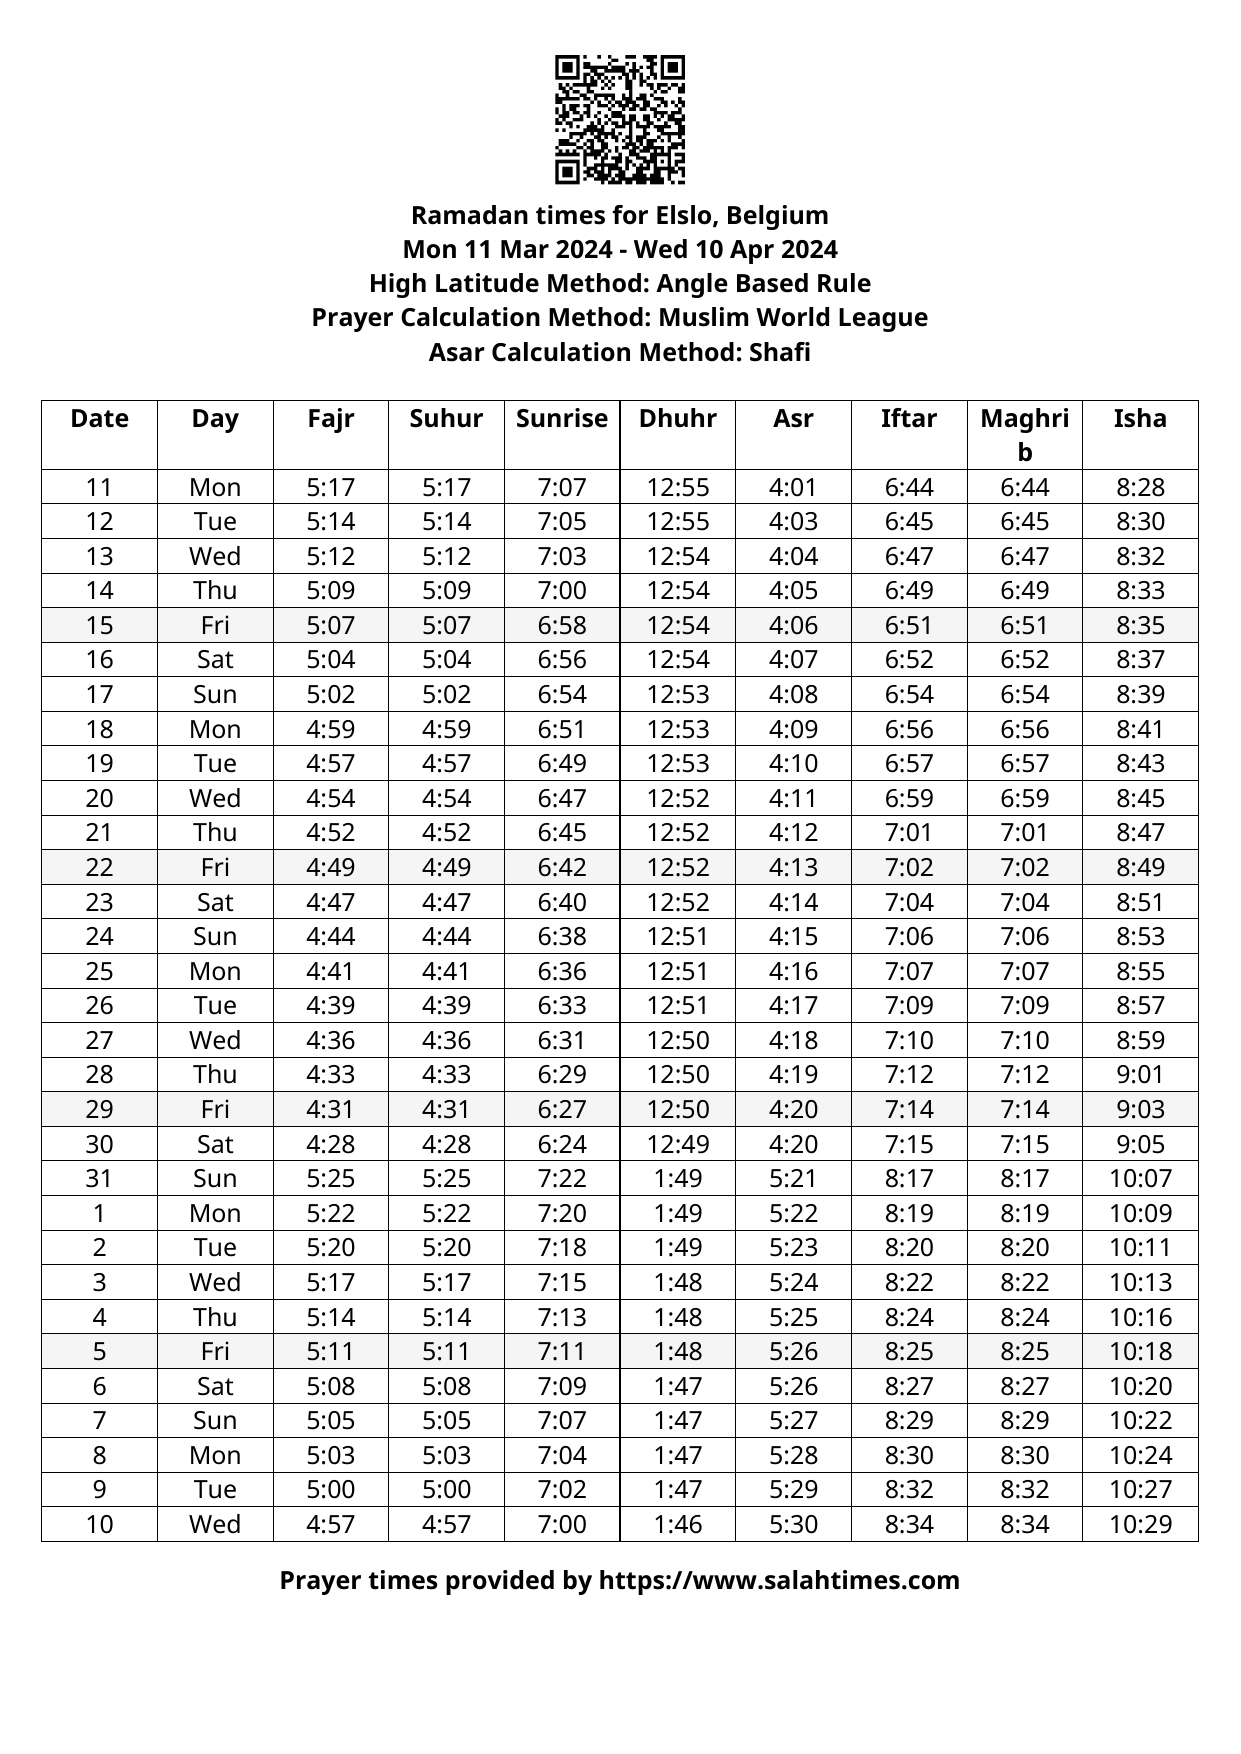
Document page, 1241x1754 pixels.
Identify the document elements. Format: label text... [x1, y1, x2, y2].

table_cell 6:36 [505, 954, 619, 987]
table_cell 17 [42, 677, 157, 711]
table_cell 4:07 [736, 643, 851, 676]
table_cell 5:28 [736, 1438, 851, 1472]
table_cell 6:52 [968, 643, 1082, 676]
table_cell 6:45 [968, 504, 1082, 538]
table_cell 4:28 [389, 1127, 504, 1160]
table_cell 12:51 [621, 919, 735, 953]
table_cell 4:14 [736, 885, 851, 918]
table_cell 1:47 [621, 1473, 735, 1506]
table_cell 5:09 [274, 574, 388, 607]
table_cell 6:31 [505, 1023, 619, 1057]
table_cell 5:02 [274, 677, 388, 711]
table_cell 10:27 [1083, 1473, 1198, 1506]
table_cell Tue [158, 746, 273, 780]
table_cell 4:41 [274, 954, 388, 987]
table_cell 8:27 [968, 1369, 1082, 1402]
table_cell 8:35 [1083, 608, 1198, 642]
table_cell 12:54 [621, 608, 735, 642]
table_cell 23 [42, 885, 157, 918]
table_cell 4:31 [389, 1092, 504, 1126]
table_cell 6:54 [852, 677, 967, 711]
table_cell 7:11 [505, 1334, 619, 1368]
table_cell Tue [158, 504, 273, 538]
table_cell 12:55 [621, 470, 735, 503]
table_cell 5:14 [274, 1300, 388, 1333]
table_header Sunrise [505, 401, 619, 469]
table_cell 7:22 [505, 1161, 619, 1195]
table_cell 5:23 [736, 1231, 851, 1264]
table_cell 16 [42, 643, 157, 676]
table_cell Mon [158, 1196, 273, 1229]
table_cell 12:52 [621, 850, 735, 884]
table_cell Fri [158, 608, 273, 642]
table_cell Thu [158, 574, 273, 607]
table_header Day [158, 401, 273, 469]
table_cell 13 [42, 539, 157, 572]
table_cell 6:59 [852, 781, 967, 814]
table_cell 7:09 [505, 1369, 619, 1402]
table_header Dhuhr [621, 401, 735, 469]
table_cell 4:36 [389, 1023, 504, 1057]
table_cell 4:52 [274, 816, 388, 849]
table_cell Tue [158, 1473, 273, 1506]
table_cell 4:19 [736, 1058, 851, 1091]
table_cell 15 [42, 608, 157, 642]
table_cell 5:26 [736, 1334, 851, 1368]
table_cell 6:45 [505, 816, 619, 849]
table_cell 5:20 [389, 1231, 504, 1264]
table_cell 8:33 [1083, 574, 1198, 607]
table_cell 5:04 [389, 643, 504, 676]
text Ramadan times for Elslo, Belgium [42, 198, 1198, 232]
table_cell 5:09 [389, 574, 504, 607]
table_cell 4:49 [274, 850, 388, 884]
table_cell 7:01 [968, 816, 1082, 849]
table_cell 7:07 [505, 470, 619, 503]
table_cell 8:29 [852, 1404, 967, 1437]
table_cell Fri [158, 1334, 273, 1368]
table_cell 12:50 [621, 1058, 735, 1091]
table_cell 7:07 [852, 954, 967, 987]
table_cell 8 [42, 1438, 157, 1472]
table_cell 4:13 [736, 850, 851, 884]
table_cell 5:24 [736, 1265, 851, 1299]
table_cell 4:44 [389, 919, 504, 953]
table_cell 5:07 [389, 608, 504, 642]
table_cell 8:20 [852, 1231, 967, 1264]
table_cell 6:42 [505, 850, 619, 884]
table_cell 4:05 [736, 574, 851, 607]
table_cell 8:24 [968, 1300, 1082, 1333]
table_cell 8:59 [1083, 1023, 1198, 1057]
table_cell 6:49 [852, 574, 967, 607]
table_cell 9:03 [1083, 1092, 1198, 1126]
table_cell Sun [158, 919, 273, 953]
table_cell 5:08 [274, 1369, 388, 1402]
table_cell 7:02 [505, 1473, 619, 1506]
table_cell 5:04 [274, 643, 388, 676]
table_cell 4:33 [389, 1058, 504, 1091]
table_cell 5:12 [389, 539, 504, 572]
table_cell 4:18 [736, 1023, 851, 1057]
table_cell 10:09 [1083, 1196, 1198, 1229]
table_cell 10:11 [1083, 1231, 1198, 1264]
table_cell 5:17 [389, 470, 504, 503]
table_cell 5:14 [389, 1300, 504, 1333]
table_cell Thu [158, 1058, 273, 1091]
table_cell 4:39 [274, 989, 388, 1022]
table_cell 8:32 [1083, 539, 1198, 572]
table_cell 6:54 [968, 677, 1082, 711]
table_cell 30 [42, 1127, 157, 1160]
table_cell 4:39 [389, 989, 504, 1022]
table_cell 4:49 [389, 850, 504, 884]
table_cell 12:50 [621, 1023, 735, 1057]
table_cell 7:02 [968, 850, 1082, 884]
table_cell Mon [158, 470, 273, 503]
table_cell 8:57 [1083, 989, 1198, 1022]
table_cell 4:20 [736, 1127, 851, 1160]
table_cell 10:07 [1083, 1161, 1198, 1195]
table_cell 4:15 [736, 919, 851, 953]
table_cell 4:54 [274, 781, 388, 814]
table_cell 7:05 [505, 504, 619, 538]
table_cell 7:13 [505, 1300, 619, 1333]
table_cell 4:16 [736, 954, 851, 987]
table_cell 7:06 [968, 919, 1082, 953]
table_cell 7:10 [852, 1023, 967, 1057]
table_cell 5:22 [274, 1196, 388, 1229]
table_cell 7:02 [852, 850, 967, 884]
table_cell 1:47 [621, 1404, 735, 1437]
table_cell 7:09 [968, 989, 1082, 1022]
table_cell 6:51 [505, 712, 619, 745]
table_cell 4:47 [389, 885, 504, 918]
table_cell 12:51 [621, 954, 735, 987]
table_header Isha [1083, 401, 1198, 469]
table_cell 3 [42, 1265, 157, 1299]
table_cell 6:51 [968, 608, 1082, 642]
table_cell 18 [42, 712, 157, 745]
table_cell 7:09 [852, 989, 967, 1022]
table_cell 2 [42, 1231, 157, 1264]
table_cell 8:37 [1083, 643, 1198, 676]
table_cell 7:14 [852, 1092, 967, 1126]
table_cell 21 [42, 816, 157, 849]
table_cell 6:57 [852, 746, 967, 780]
table_cell 5:14 [389, 504, 504, 538]
table_cell 6:47 [968, 539, 1082, 572]
table_cell 8:39 [1083, 677, 1198, 711]
table_cell 7:00 [505, 574, 619, 607]
table_cell 12:51 [621, 989, 735, 1022]
table_cell 8:20 [968, 1231, 1082, 1264]
table_cell Sat [158, 643, 273, 676]
table_cell 12:52 [621, 781, 735, 814]
table_cell Wed [158, 1507, 273, 1541]
table_cell Mon [158, 1438, 273, 1472]
table_cell 8:51 [1083, 885, 1198, 918]
table_cell 1:49 [621, 1231, 735, 1264]
table_cell 4:57 [389, 746, 504, 780]
table_cell Sun [158, 1161, 273, 1195]
table_cell 5:27 [736, 1404, 851, 1437]
table_cell 8:29 [968, 1404, 1082, 1437]
table_cell 24 [42, 919, 157, 953]
table_cell 12:54 [621, 574, 735, 607]
table_cell 8:47 [1083, 816, 1198, 849]
table_cell 12:53 [621, 677, 735, 711]
table_cell 12:53 [621, 746, 735, 780]
table_cell 1:47 [621, 1438, 735, 1472]
table_cell 5:26 [736, 1369, 851, 1402]
table_cell 8:49 [1083, 850, 1198, 884]
table_header Maghrib [968, 401, 1082, 469]
table_cell 6:49 [505, 746, 619, 780]
table_cell 6:58 [505, 608, 619, 642]
table_cell 8:22 [852, 1265, 967, 1299]
table_cell 7:12 [852, 1058, 967, 1091]
table_cell 5:30 [736, 1507, 851, 1541]
text High Latitude Method: Angle Based Rule [42, 266, 1198, 300]
table_cell 6:49 [968, 574, 1082, 607]
table_cell 4:59 [389, 712, 504, 745]
table_cell 4:04 [736, 539, 851, 572]
table_cell Wed [158, 539, 273, 572]
table_cell 6:51 [852, 608, 967, 642]
table_cell 9 [42, 1473, 157, 1506]
table_cell 8:30 [968, 1438, 1082, 1472]
table_cell 5:14 [274, 504, 388, 538]
table_cell 8:43 [1083, 746, 1198, 780]
table_cell Sat [158, 1369, 273, 1402]
table_cell 8:55 [1083, 954, 1198, 987]
table_cell 4:08 [736, 677, 851, 711]
table_cell 5:00 [274, 1473, 388, 1506]
table_cell 12:52 [621, 885, 735, 918]
table_cell 1 [42, 1196, 157, 1229]
table_cell 6:38 [505, 919, 619, 953]
table_cell 14 [42, 574, 157, 607]
table_cell 20 [42, 781, 157, 814]
table_cell 12:53 [621, 712, 735, 745]
table_cell 4:20 [736, 1092, 851, 1126]
table_cell Fri [158, 1092, 273, 1126]
table_cell 25 [42, 954, 157, 987]
table_cell 8:32 [852, 1473, 967, 1506]
table_cell 6:24 [505, 1127, 619, 1160]
table_cell 7:14 [968, 1092, 1082, 1126]
table_cell 7:01 [852, 816, 967, 849]
table_cell 8:53 [1083, 919, 1198, 953]
table_cell 5:20 [274, 1231, 388, 1264]
table_cell 8:19 [852, 1196, 967, 1229]
table_cell 8:34 [852, 1507, 967, 1541]
table_cell 8:41 [1083, 712, 1198, 745]
table_cell 5:17 [389, 1265, 504, 1299]
table_cell 7:10 [968, 1023, 1082, 1057]
table_cell 6:27 [505, 1092, 619, 1126]
table_cell 6:45 [852, 504, 967, 538]
table_cell 12:49 [621, 1127, 735, 1160]
table_header Suhur [389, 401, 504, 469]
table_cell 8:34 [968, 1507, 1082, 1541]
table_cell Sun [158, 1404, 273, 1437]
text Prayer times provided by https://www.salahtimes.com [42, 1563, 1198, 1597]
table_cell 8:24 [852, 1300, 967, 1333]
table_cell 7:06 [852, 919, 967, 953]
table_cell 7:04 [505, 1438, 619, 1472]
table_header Fajr [274, 401, 388, 469]
table_cell 10:13 [1083, 1265, 1198, 1299]
table_header Date [42, 401, 157, 469]
table_cell 4 [42, 1300, 157, 1333]
table_cell 10:29 [1083, 1507, 1198, 1541]
table_cell Wed [158, 1023, 273, 1057]
table_cell Sat [158, 885, 273, 918]
table_cell 6:44 [968, 470, 1082, 503]
table_cell 5:03 [389, 1438, 504, 1472]
table_cell 7:07 [505, 1404, 619, 1437]
table_cell 4:57 [274, 746, 388, 780]
table_cell 5:17 [274, 1265, 388, 1299]
table_cell 5:08 [389, 1369, 504, 1402]
table_cell 8:25 [852, 1334, 967, 1368]
table_cell 1:48 [621, 1334, 735, 1368]
table_cell 5:05 [389, 1404, 504, 1437]
table_cell 11 [42, 470, 157, 503]
table_cell 12:54 [621, 539, 735, 572]
table_cell 10:16 [1083, 1300, 1198, 1333]
table_cell 8:28 [1083, 470, 1198, 503]
table_cell 5:11 [389, 1334, 504, 1368]
table_cell 12:52 [621, 816, 735, 849]
table_cell 4:03 [736, 504, 851, 538]
table_cell 4:06 [736, 608, 851, 642]
table_cell Tue [158, 989, 273, 1022]
table_cell 8:19 [968, 1196, 1082, 1229]
table_cell 6:40 [505, 885, 619, 918]
table_cell 1:48 [621, 1300, 735, 1333]
table_cell 6:52 [852, 643, 967, 676]
table_cell 4:41 [389, 954, 504, 987]
table_cell 7:03 [505, 539, 619, 572]
table_cell 8:27 [852, 1369, 967, 1402]
table_cell 7:12 [968, 1058, 1082, 1091]
table_cell 10:18 [1083, 1334, 1198, 1368]
table_cell Mon [158, 954, 273, 987]
table_cell 7:15 [852, 1127, 967, 1160]
table_cell 4:12 [736, 816, 851, 849]
picture [542, 41, 699, 198]
table_cell Wed [158, 1265, 273, 1299]
table_cell 26 [42, 989, 157, 1022]
table_cell 5:02 [389, 677, 504, 711]
table_cell 27 [42, 1023, 157, 1057]
table_cell 12 [42, 504, 157, 538]
table_cell 5:17 [274, 470, 388, 503]
table_cell 8:45 [1083, 781, 1198, 814]
table_cell 4:57 [389, 1507, 504, 1541]
table_cell 4:47 [274, 885, 388, 918]
table_cell 8:30 [852, 1438, 967, 1472]
table_cell 5:12 [274, 539, 388, 572]
table_cell 8:17 [968, 1161, 1082, 1195]
table_cell 4:01 [736, 470, 851, 503]
table_cell 7:15 [968, 1127, 1082, 1160]
table_cell 19 [42, 746, 157, 780]
table_cell 4:59 [274, 712, 388, 745]
table_cell 4:36 [274, 1023, 388, 1057]
table_cell Fri [158, 850, 273, 884]
table_cell 4:52 [389, 816, 504, 849]
table_cell 6:54 [505, 677, 619, 711]
table_cell 7 [42, 1404, 157, 1437]
table_cell 1:46 [621, 1507, 735, 1541]
table_cell 4:44 [274, 919, 388, 953]
table_cell 5:21 [736, 1161, 851, 1195]
text Asar Calculation Method: Shafi [42, 334, 1198, 368]
table_cell 8:17 [852, 1161, 967, 1195]
table_cell 9:05 [1083, 1127, 1198, 1160]
table_cell 5:25 [274, 1161, 388, 1195]
table_cell 5:29 [736, 1473, 851, 1506]
table_cell 5:00 [389, 1473, 504, 1506]
table_cell 1:49 [621, 1161, 735, 1195]
table_header Asr [736, 401, 851, 469]
table_cell 7:04 [968, 885, 1082, 918]
table_cell 5:07 [274, 608, 388, 642]
table_cell 5:11 [274, 1334, 388, 1368]
table_cell 12:54 [621, 643, 735, 676]
table_cell 6:47 [505, 781, 619, 814]
table_cell 6:59 [968, 781, 1082, 814]
table_cell 4:54 [389, 781, 504, 814]
table_cell 8:30 [1083, 504, 1198, 538]
table_cell 10 [42, 1507, 157, 1541]
table_cell 7:04 [852, 885, 967, 918]
table_cell 4:28 [274, 1127, 388, 1160]
table_cell Sun [158, 677, 273, 711]
table_cell 4:57 [274, 1507, 388, 1541]
table_cell 6:56 [968, 712, 1082, 745]
table_cell Thu [158, 816, 273, 849]
table_cell 5:03 [274, 1438, 388, 1472]
table_header Iftar [852, 401, 967, 469]
table_cell 4:33 [274, 1058, 388, 1091]
table_cell 1:48 [621, 1265, 735, 1299]
table_cell 5 [42, 1334, 157, 1368]
table_cell 5:05 [274, 1404, 388, 1437]
table_cell 22 [42, 850, 157, 884]
table_cell 5:22 [389, 1196, 504, 1229]
table_cell Tue [158, 1231, 273, 1264]
table_cell 6:47 [852, 539, 967, 572]
table_cell 9:01 [1083, 1058, 1198, 1091]
table_cell 6:57 [968, 746, 1082, 780]
table_cell 6:44 [852, 470, 967, 503]
table_cell 5:25 [389, 1161, 504, 1195]
table_cell 4:17 [736, 989, 851, 1022]
text Prayer Calculation Method: Muslim World League [42, 300, 1198, 334]
table_cell 10:24 [1083, 1438, 1198, 1472]
table_cell 5:25 [736, 1300, 851, 1333]
table_cell 1:49 [621, 1196, 735, 1229]
table_cell 28 [42, 1058, 157, 1091]
table_cell 8:32 [968, 1473, 1082, 1506]
table_cell 7:00 [505, 1507, 619, 1541]
table_cell 6:29 [505, 1058, 619, 1091]
table_cell 10:20 [1083, 1369, 1198, 1402]
table_cell 4:10 [736, 746, 851, 780]
table_cell 8:22 [968, 1265, 1082, 1299]
table_cell Mon [158, 712, 273, 745]
table_cell 4:09 [736, 712, 851, 745]
table_cell 12:50 [621, 1092, 735, 1126]
table_cell 29 [42, 1092, 157, 1126]
table_cell 12:55 [621, 504, 735, 538]
table_cell 4:31 [274, 1092, 388, 1126]
text Mon 11 Mar 2024 - Wed 10 Apr 2024 [42, 232, 1198, 266]
table_cell 6:56 [852, 712, 967, 745]
table_cell 7:18 [505, 1231, 619, 1264]
table_cell 7:15 [505, 1265, 619, 1299]
table_cell 6:56 [505, 643, 619, 676]
table_cell 10:22 [1083, 1404, 1198, 1437]
table_cell 5:22 [736, 1196, 851, 1229]
table_cell 6 [42, 1369, 157, 1402]
table_cell 7:07 [968, 954, 1082, 987]
table_cell 7:20 [505, 1196, 619, 1229]
table_cell 8:25 [968, 1334, 1082, 1368]
table_cell Wed [158, 781, 273, 814]
table_cell Sat [158, 1127, 273, 1160]
table_cell 6:33 [505, 989, 619, 1022]
table_cell 1:47 [621, 1369, 735, 1402]
table_cell Thu [158, 1300, 273, 1333]
table_cell 4:11 [736, 781, 851, 814]
table_cell 31 [42, 1161, 157, 1195]
